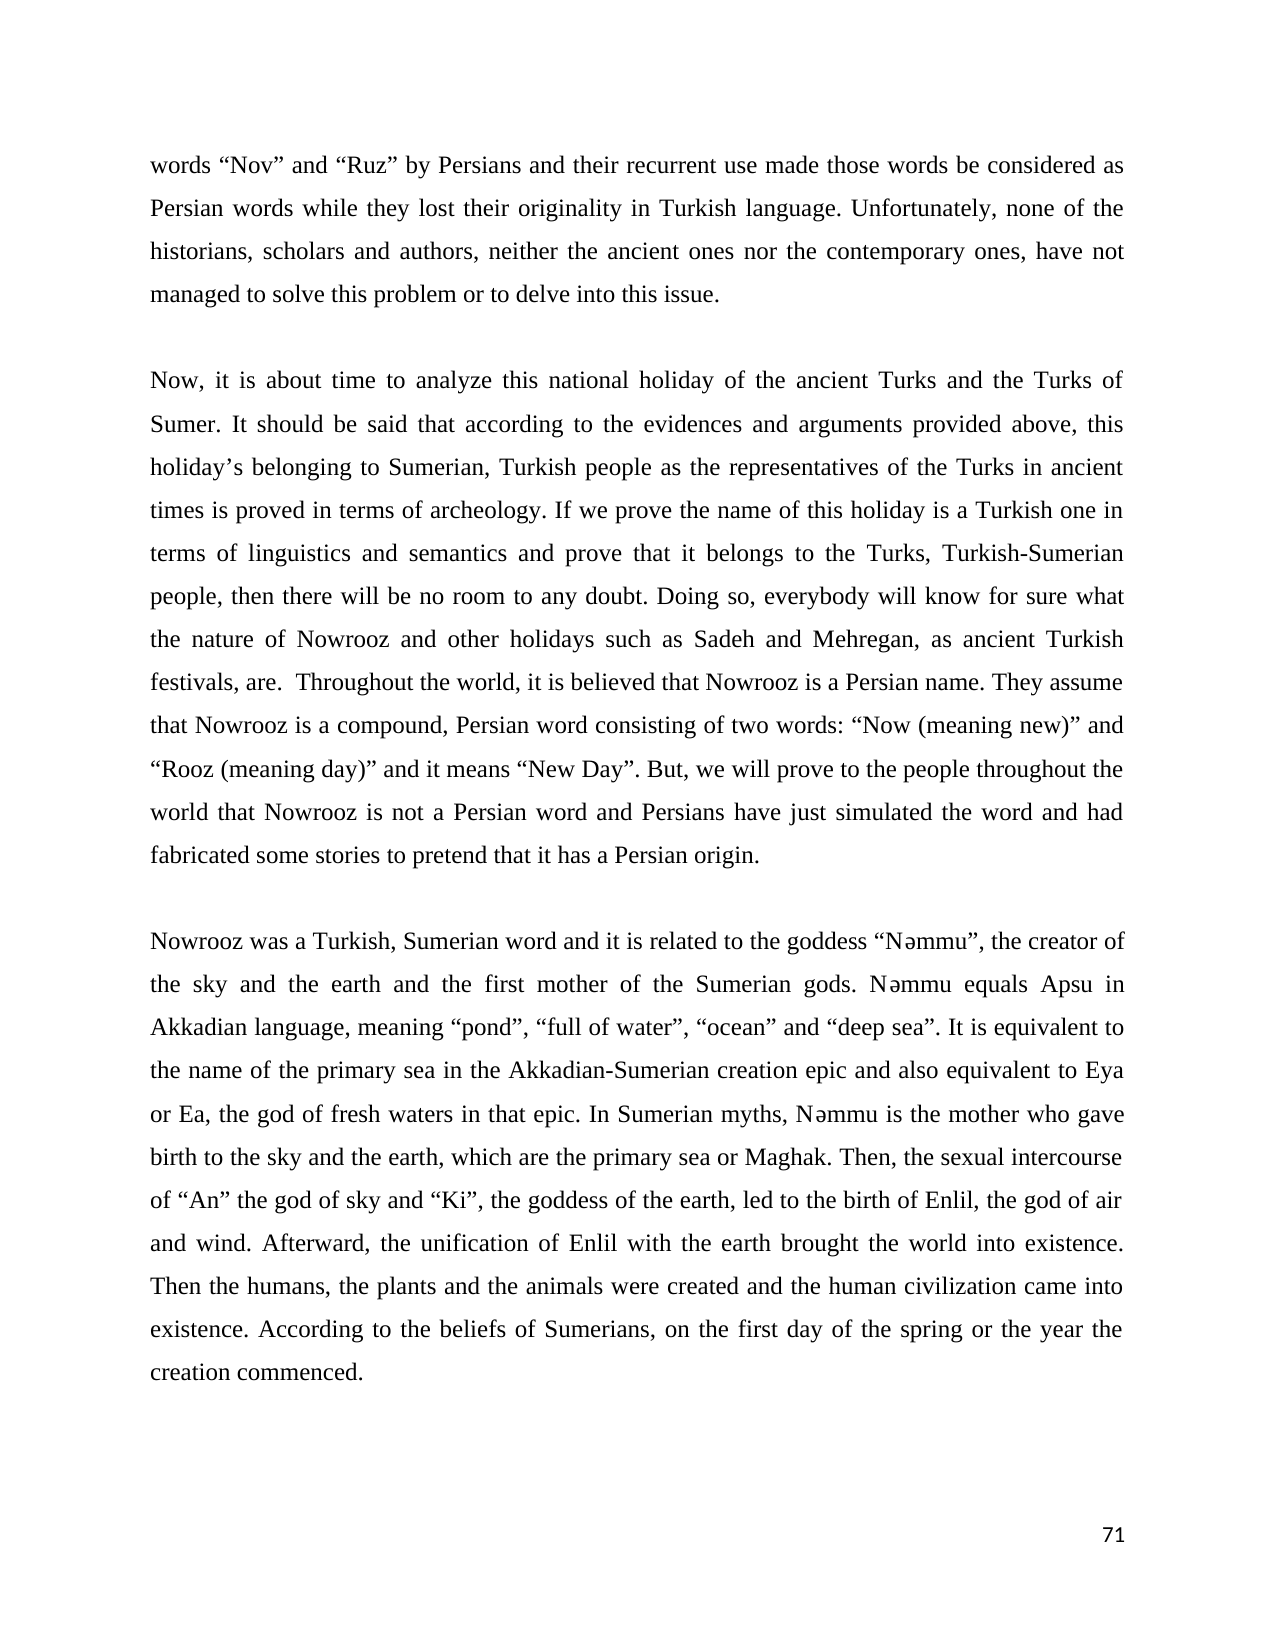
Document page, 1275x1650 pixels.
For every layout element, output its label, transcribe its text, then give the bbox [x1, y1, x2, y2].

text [150, 150, 1125, 308]
text Nowrooz was a Turkish, Sumerian word and it is related to the goddess “Nəmmu”, the creator of the sky and the earth and the first mother of the Sumerian gods. Nəmmu equals Apsu in Akkadian language, meaning “pond”, “full of water”, “ocean” and “deep sea”. It is equivalent to the name of the primary sea in the Akkadian-Sumerian creation epic and also equivalent to Eya or Ea, the god of fresh waters in that epic. In Sumerian myths, Nəmmu is the mother who gave birth to the sky and the earth, which are the primary sea or Maghak. Then, the sexual intercourse of “An” the god of sky and “Ki”, the goddess of the earth, led to the birth of Enlil, the god of air and wind. Afterward, the unification of Enlil with the earth brought the world into existence. Then the humans, the plants and the animals were created and the human civilization came into existence. According to the beliefs of Sumerians, on the first day of the spring or the year the creation commenced. [150, 926, 1125, 1386]
text Now, it is about time to analyze this national holiday of the ancient Turks and the Turks of Sumer. It should be said that according to the evidences and arguments provided above, this holiday’s belonging to Sumerian, Turkish people as the representatives of the Turks in ancient times is proved in terms of archeology. If we prove the name of this holiday is a Turkish one in terms of linguistics and semantics and prove that it belongs to the Turks, Turkish-Sumerian people, then there will be no room to any doubt. Doing so, everybody will know for sure what the nature of Nowrooz and other holidays such as Sadeh and Mehregan, as ancient Turkish festivals, are. Throughout the world, it is believed that Nowrooz is a Persian name. They assume that Nowrooz is a compound, Persian word consisting of two words: “Now (meaning new)” and “Rooz (meaning day)” and it means “New Day”. But, we will prove to the people throughout the world that Nowrooz is not a Persian word and Persians have just simulated the word and had fabricated some stories to pretend that it has a Persian origin. [150, 366, 1125, 869]
